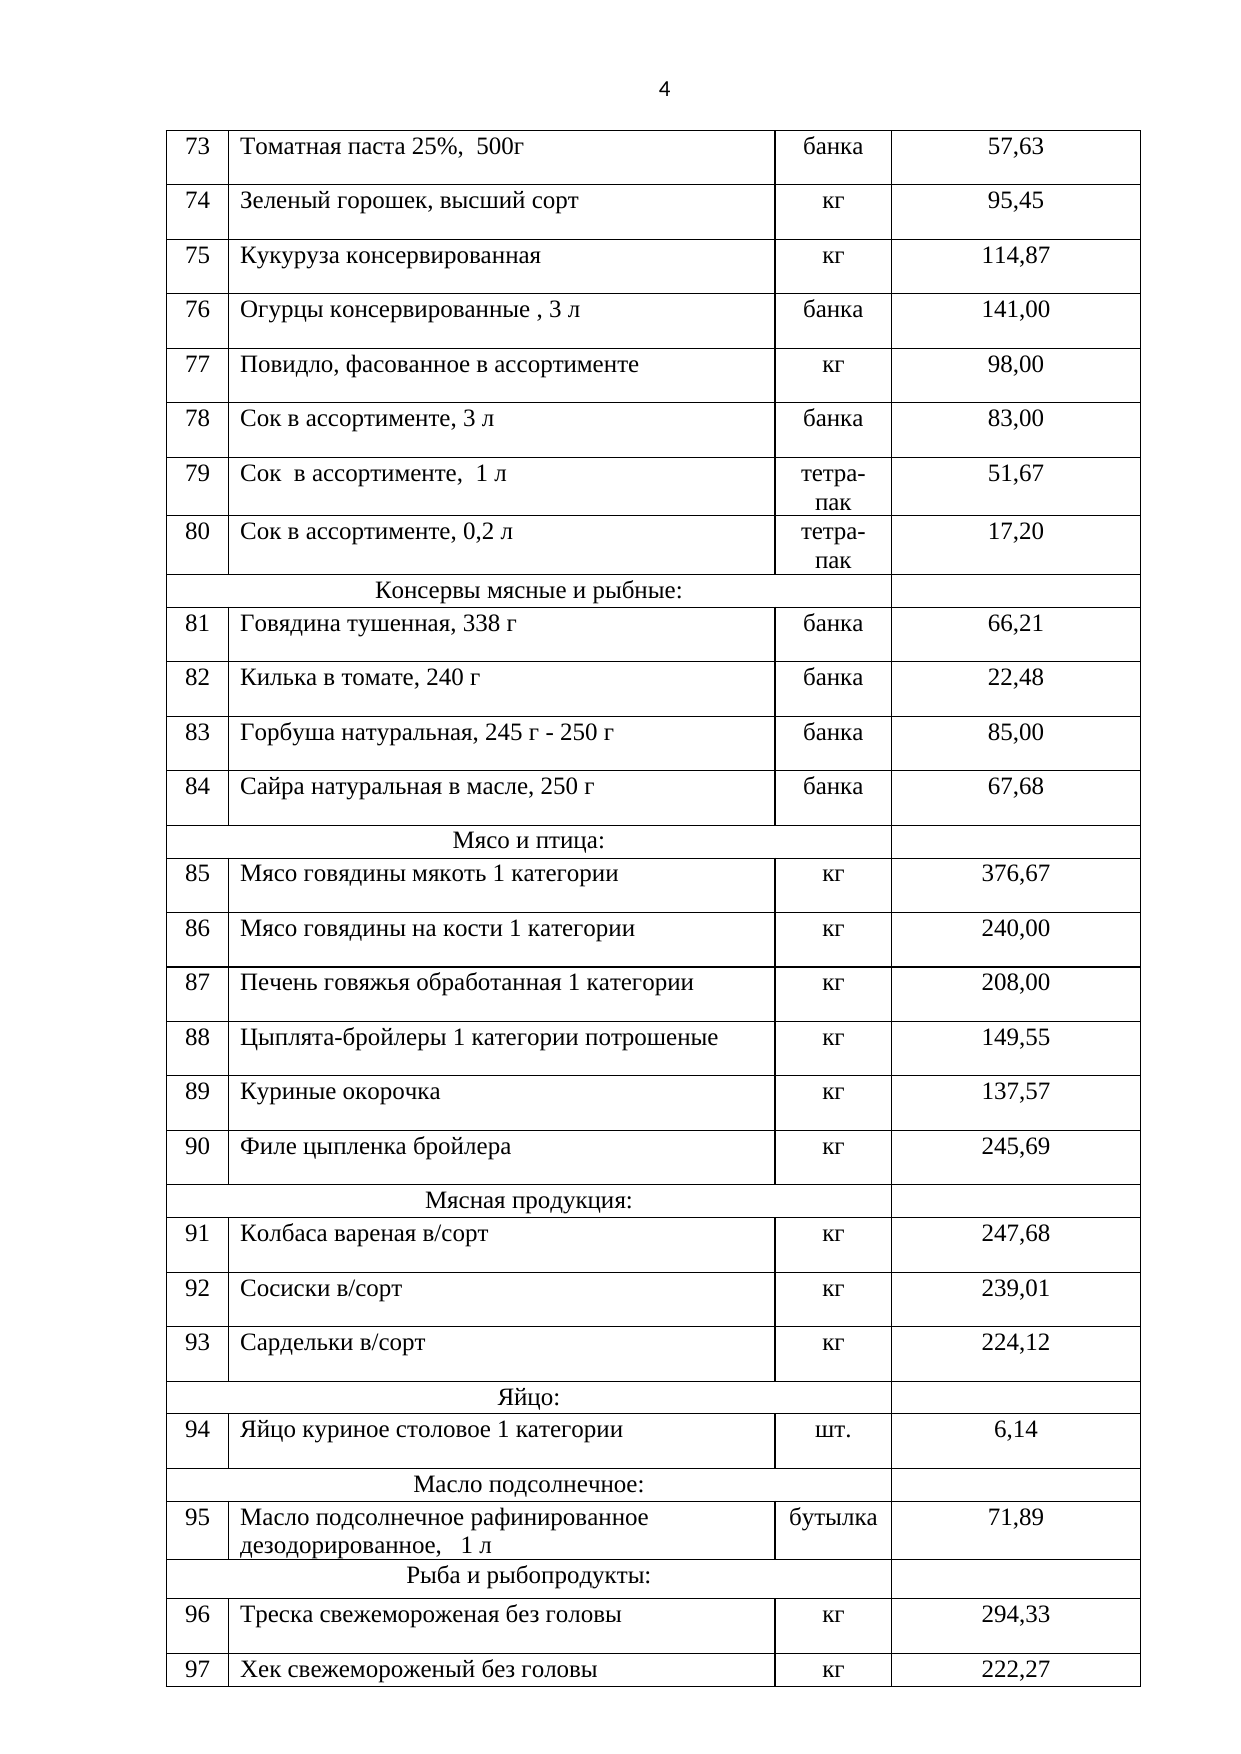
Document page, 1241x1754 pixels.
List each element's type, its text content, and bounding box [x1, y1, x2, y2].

table_cell кг [776, 859, 891, 912]
table_cell [892, 1382, 1140, 1413]
table_cell Яйцо куриное столовое 1 категории [229, 1414, 774, 1468]
table_cell 57,63 [892, 131, 1140, 184]
table_cell 95 [167, 1502, 228, 1559]
table_cell 85,00 [892, 717, 1140, 770]
table_cell 71,89 [892, 1502, 1140, 1559]
table_cell 67,68 [892, 771, 1140, 824]
table_cell Говядина тушенная, 338 г [229, 608, 774, 661]
table_cell 81 [167, 608, 228, 661]
table_cell Колбаса вареная в/сорт [229, 1218, 774, 1272]
table_cell 222,27 [892, 1654, 1140, 1686]
table_cell банка [776, 294, 891, 348]
table_cell кг [776, 349, 891, 402]
table_cell кг [776, 968, 891, 1021]
table_cell 84 [167, 771, 228, 824]
table_cell Яйцо: [167, 1382, 891, 1413]
table_cell 208,00 [892, 968, 1140, 1021]
table_cell Рыба и рыбопродукты: [167, 1560, 891, 1598]
table_cell 92 [167, 1273, 228, 1326]
table_cell банка [776, 717, 891, 770]
table_cell кг [776, 1327, 891, 1381]
table_cell кг [776, 1131, 891, 1184]
table_cell Сок в ассортименте, 1 л [229, 458, 774, 515]
table_cell 91 [167, 1218, 228, 1272]
table_cell 66,21 [892, 608, 1140, 661]
table_cell Килька в томате, 240 г [229, 662, 774, 716]
table_cell банка [776, 771, 891, 824]
table_cell 90 [167, 1131, 228, 1184]
table_cell 83 [167, 717, 228, 770]
table_cell кг [776, 240, 891, 293]
table_cell 83,00 [892, 403, 1140, 457]
table_cell 17,20 [892, 516, 1140, 574]
table_cell 80 [167, 516, 228, 574]
table_cell 247,68 [892, 1218, 1140, 1272]
table_cell кг [776, 1654, 891, 1686]
table_cell Зеленый горошек, высший сорт [229, 185, 774, 239]
table_cell 240,00 [892, 913, 1140, 966]
table_cell Огурцы консервированные , 3 л [229, 294, 774, 348]
table_cell 86 [167, 913, 228, 966]
table_cell Мясо и птица: [167, 826, 891, 857]
table_cell [892, 575, 1140, 607]
table_cell 94 [167, 1414, 228, 1468]
table_cell 79 [167, 458, 228, 515]
table_cell 76 [167, 294, 228, 348]
table_cell кг [776, 1273, 891, 1326]
table_cell Горбуша натуральная, 245 г - 250 г [229, 717, 774, 770]
table_cell [892, 1469, 1140, 1501]
table_cell Мясо говядины мякоть 1 категории [229, 859, 774, 912]
table_cell Масло подсолнечное рафинированное дезодорированное, 1 л [229, 1502, 774, 1559]
table_cell 77 [167, 349, 228, 402]
table_cell 75 [167, 240, 228, 293]
table_cell 82 [167, 662, 228, 716]
table_cell Сардельки в/сорт [229, 1327, 774, 1381]
table_cell [892, 826, 1140, 857]
table_cell 224,12 [892, 1327, 1140, 1381]
table_cell 93 [167, 1327, 228, 1381]
table_cell 73 [167, 131, 228, 184]
table_cell 96 [167, 1599, 228, 1653]
table_cell кг [776, 185, 891, 239]
table_cell Мясная продукция: [167, 1185, 891, 1217]
table_cell 85 [167, 859, 228, 912]
table_cell Цыплята-бройлеры 1 категории потрошеные [229, 1022, 774, 1075]
table_cell 137,57 [892, 1076, 1140, 1130]
table_cell банка [776, 403, 891, 457]
table_cell Консервы мясные и рыбные: [167, 575, 891, 607]
table_cell Повидло, фасованное в ассортименте [229, 349, 774, 402]
table_cell Хек свежемороженый без головы [229, 1654, 774, 1686]
table_cell Масло подсолнечное: [167, 1469, 891, 1501]
table_cell банка [776, 608, 891, 661]
table_cell кг [776, 1218, 891, 1272]
table_cell 22,48 [892, 662, 1140, 716]
table_cell кг [776, 913, 891, 966]
table_cell Куриные окорочка [229, 1076, 774, 1130]
table_cell банка [776, 662, 891, 716]
table_cell 95,45 [892, 185, 1140, 239]
table_cell кг [776, 1599, 891, 1653]
table_cell [892, 1560, 1140, 1598]
table_cell кг [776, 1022, 891, 1075]
table_cell бутылка [776, 1502, 891, 1559]
table_cell кг [776, 1076, 891, 1130]
table_cell тетра-пак [776, 516, 891, 574]
table_cell 239,01 [892, 1273, 1140, 1326]
table_cell Сок в ассортименте, 3 л [229, 403, 774, 457]
table_cell 376,67 [892, 859, 1140, 912]
table_cell 74 [167, 185, 228, 239]
table_cell 6,14 [892, 1414, 1140, 1468]
table_cell [892, 1185, 1140, 1217]
table_cell 149,55 [892, 1022, 1140, 1075]
table_cell 78 [167, 403, 228, 457]
table_cell Сосиски в/сорт [229, 1273, 774, 1326]
table_cell 245,69 [892, 1131, 1140, 1184]
table_cell 89 [167, 1076, 228, 1130]
table_cell 98,00 [892, 349, 1140, 402]
table_cell 141,00 [892, 294, 1140, 348]
table_cell Сайра натуральная в масле, 250 г [229, 771, 774, 824]
table_cell 114,87 [892, 240, 1140, 293]
table_cell Кукуруза консервированная [229, 240, 774, 293]
table_cell Мясо говядины на кости 1 категории [229, 913, 774, 966]
table_cell Печень говяжья обработанная 1 категории [229, 968, 774, 1021]
table_cell 51,67 [892, 458, 1140, 515]
table_cell Треска свежемороженая без головы [229, 1599, 774, 1653]
table_cell 87 [167, 968, 228, 1021]
table_cell 294,33 [892, 1599, 1140, 1653]
table_cell шт. [776, 1414, 891, 1468]
table_cell Томатная паста 25%, 500г [229, 131, 774, 184]
table_cell 97 [167, 1654, 228, 1686]
table_cell банка [776, 131, 891, 184]
table_cell Филе цыпленка бройлера [229, 1131, 774, 1184]
table_cell Сок в ассортименте, 0,2 л [229, 516, 774, 574]
table_cell тетра-пак [776, 458, 891, 515]
table_cell 88 [167, 1022, 228, 1075]
